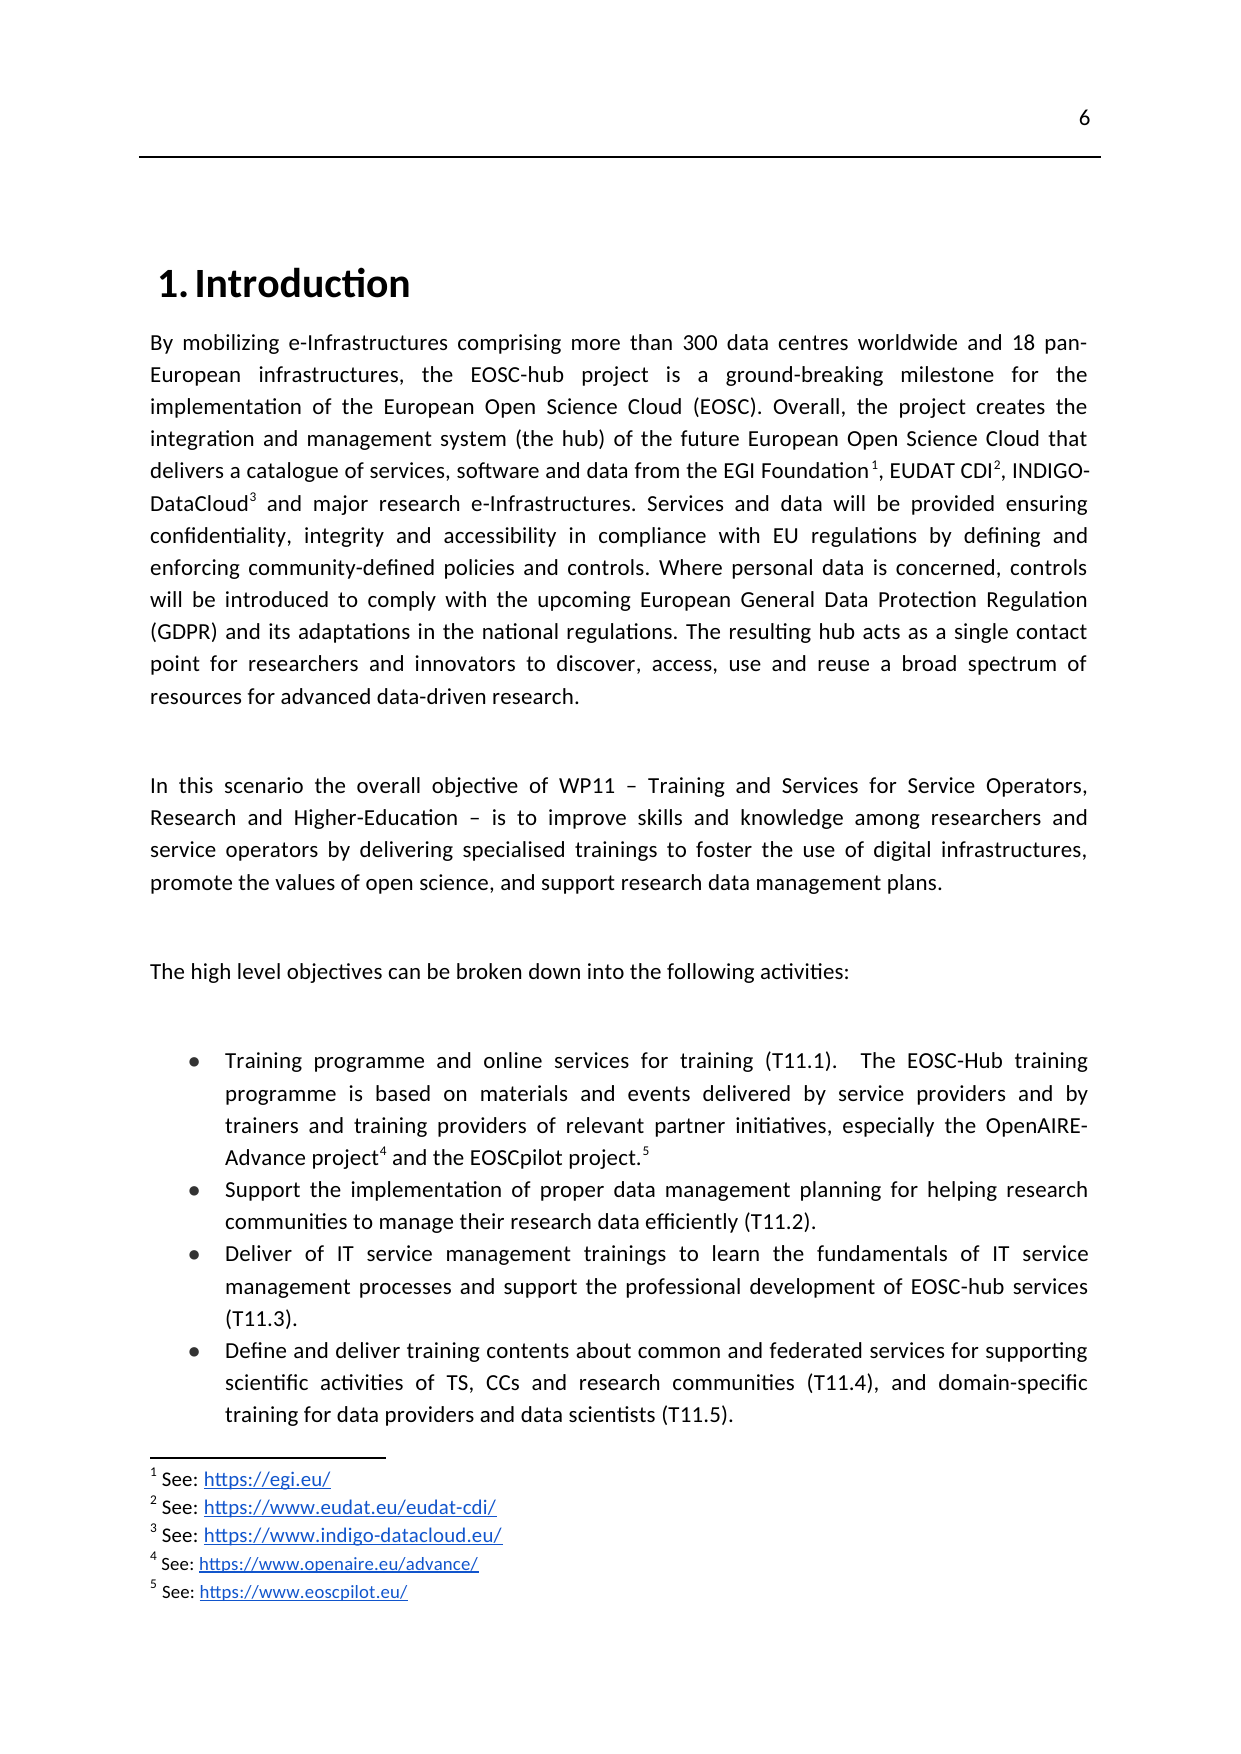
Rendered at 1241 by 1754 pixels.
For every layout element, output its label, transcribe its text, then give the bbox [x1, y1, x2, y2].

subtitle Introduction [157, 257, 1090, 308]
list Training programme and online services for training (T11.1). The EOSC-Hub training programme is based on materials and events delivered by service providers and by trainers and training providers of relevant partner initiatives, especially the OpenAIRE-Advance project and the EOSCpilot project. [187, 1046, 1090, 1171]
list Deliver of IT service management trainings to learn the fundamentals of IT service management processes and support the professional development of EOSC-hub services (T11.3). [187, 1239, 1090, 1332]
text The high level objectives can be broken down into the following activities: [150, 957, 1090, 985]
text By mobilizing e-Infrastructures comprising more than 300 data centres worldwide and 18 pan-European infrastructures, the EOSC-hub project is a ground-breaking milestone for the implementation of the European Open Science Cloud (EOSC). Overall, the project creates the integration and management system (the hub) of the future European Open Science Cloud that delivers a catalogue of services, software and data from the EGI Foundation, EUDAT CDI, INDIGO-DataCloud and major research e-Infrastructures. Services and data will be provided ensuring confidentiality, integrity and accessibility in compliance with EU regulations by defining and enforcing community-defined policies and controls. Where personal data is concerned, controls will be introduced to comply with the upcoming European General Data Protection Regulation (GDPR) and its adaptations in the national regulations. The resulting hub acts as a single contact point for researchers and innovators to discover, access, use and reuse a broad spectrum of resources for advanced data-driven research. [150, 328, 1090, 710]
text In this scenario the overall objective of WP11 – Training and Services for Service Operators, Research and Higher-Education – is to improve skills and knowledge among researchers and service operators by delivering specialised trainings to foster the use of digital infrastructures, promote the values of open science, and support research data management plans. [150, 771, 1090, 896]
list Define and deliver training contents about common and federated services for supporting scientific activities of TS, CCs and research communities (T11.4), and domain-specific training for data providers and data scientists (T11.5). [187, 1336, 1090, 1428]
list Support the implementation of proper data management planning for helping research communities to manage their research data efficiently (T11.2). [187, 1175, 1090, 1235]
